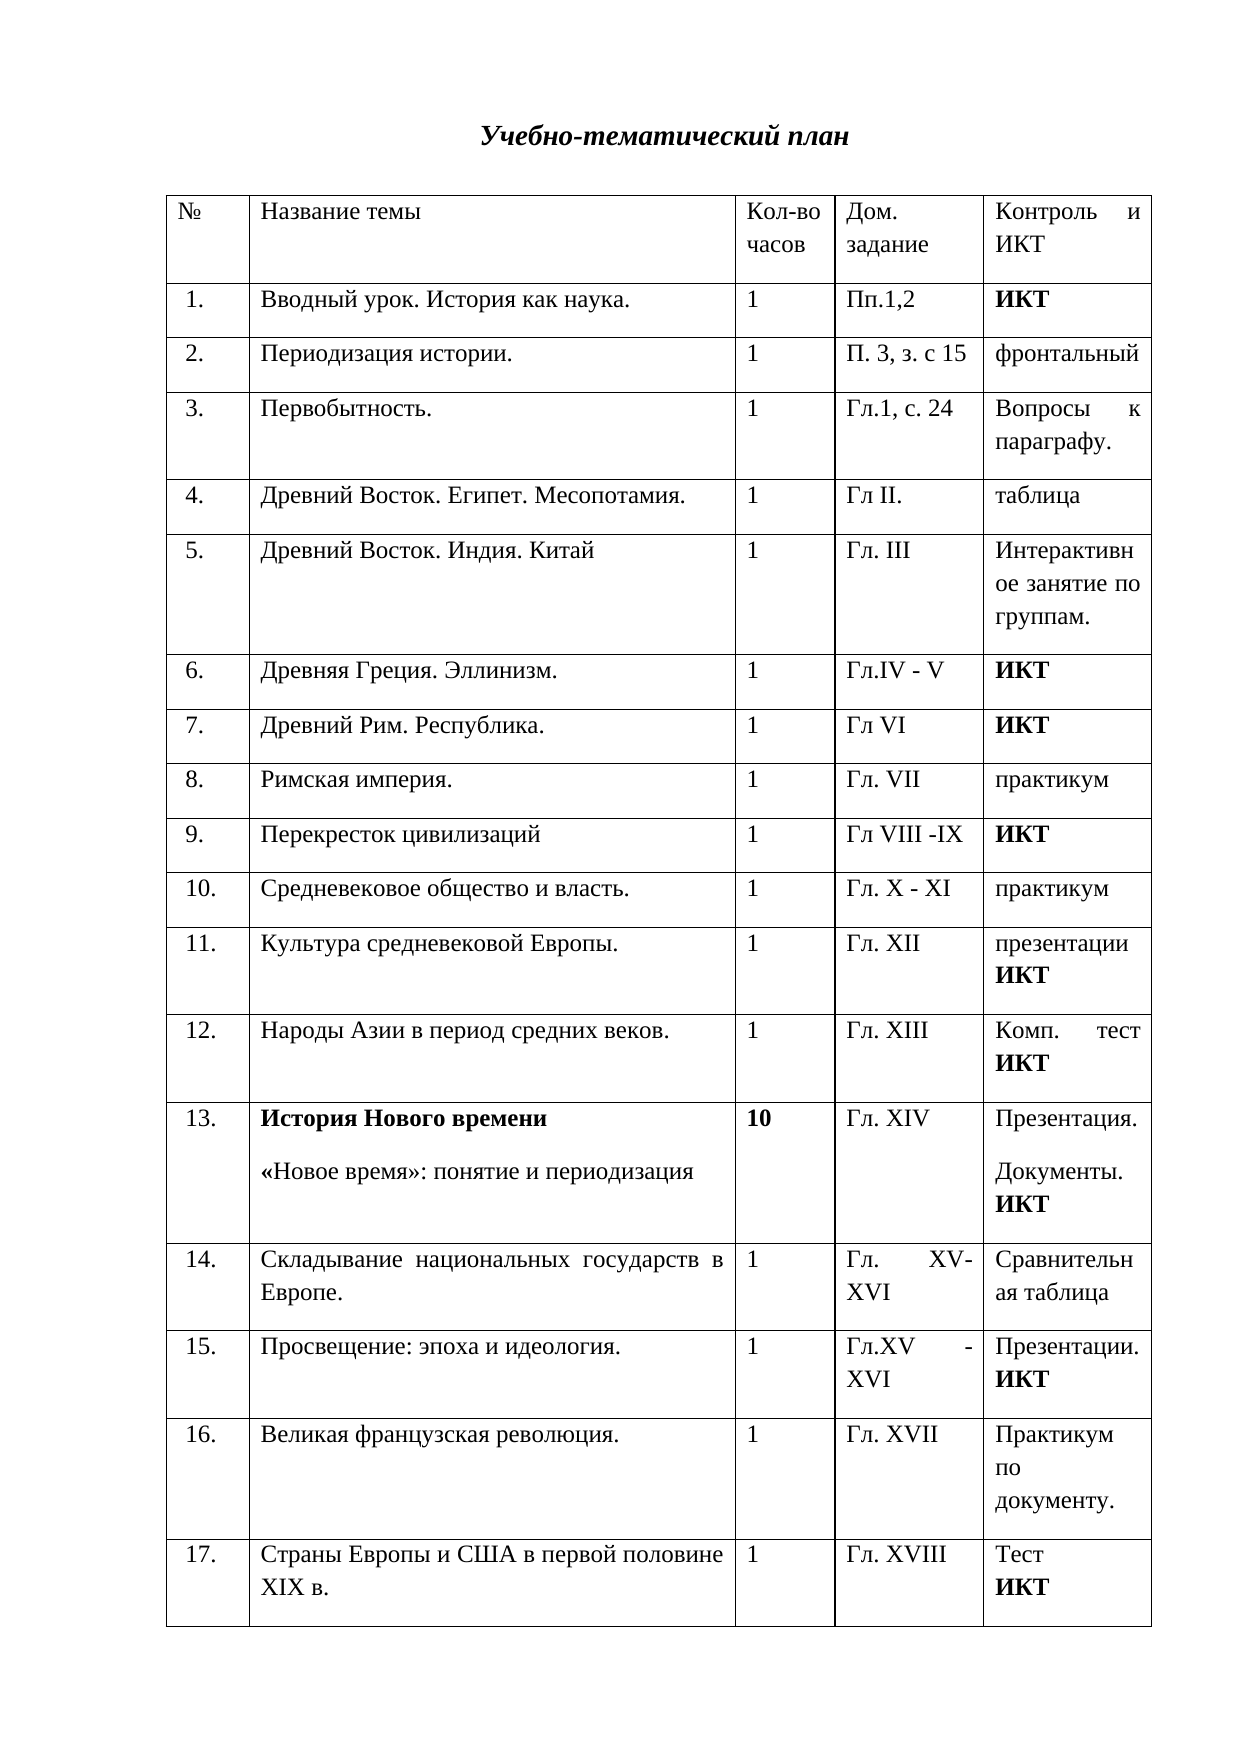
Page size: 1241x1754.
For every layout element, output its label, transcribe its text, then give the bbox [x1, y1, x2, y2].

table_cell [167, 480, 249, 534]
table_cell Гл. XIII [836, 1015, 983, 1102]
table_cell Гл. XIV [836, 1103, 983, 1243]
table_cell Древний Рим. Республика. [250, 710, 735, 763]
table_cell Практикум по документу. [984, 1419, 1151, 1538]
table_cell Презентация. Документы. ИКТ [984, 1103, 1151, 1243]
table_cell Первобытность. [250, 393, 735, 479]
table_cell Гл VI [836, 710, 983, 763]
table_cell практикум [984, 764, 1151, 818]
table_cell [167, 1244, 249, 1330]
table_cell 10 [736, 1103, 834, 1243]
table_cell Средневековое общество и власть. [250, 873, 735, 927]
table_cell П. 3, з. с 15 [836, 338, 983, 392]
table_header Дом. задание [836, 196, 983, 283]
table_cell Гл. III [836, 535, 983, 654]
table_cell [167, 1419, 249, 1538]
table_cell [167, 1331, 249, 1418]
table_cell 1 [736, 928, 834, 1014]
table_cell ИКТ [984, 284, 1151, 337]
table_header Кол-во часов [736, 196, 834, 283]
table_cell 1 [736, 1540, 834, 1626]
table_cell Вводный урок. История как наука. [250, 284, 735, 337]
table_cell [167, 1103, 249, 1243]
table_cell [167, 764, 249, 818]
table_cell Гл. XVII [836, 1419, 983, 1538]
table_cell практикум [984, 873, 1151, 927]
table_cell Древний Восток. Египет. Месопотамия. [250, 480, 735, 534]
table_cell [167, 928, 249, 1014]
table_cell Народы Азии в период средних веков. [250, 1015, 735, 1102]
table_cell Древний Восток. Индия. Китай [250, 535, 735, 654]
table_cell [167, 710, 249, 763]
table_cell Складывание национальных государств в Европе. [250, 1244, 735, 1330]
table_header Контроль и ИКТ [984, 196, 1151, 283]
table_cell Страны Европы и США в первой половине XIX в. [250, 1540, 735, 1626]
table_cell Великая французская революция. [250, 1419, 735, 1538]
table_cell Презентации. ИКТ [984, 1331, 1151, 1418]
table_cell 1 [736, 284, 834, 337]
table_cell презентации ИКТ [984, 928, 1151, 1014]
table_cell таблица [984, 480, 1151, 534]
table_cell [167, 393, 249, 479]
table_cell Гл.IV - V [836, 655, 983, 709]
table_cell 1 [736, 1244, 834, 1330]
table_cell Периодизация истории. [250, 338, 735, 392]
table_cell 1 [736, 655, 834, 709]
table_cell Гл II. [836, 480, 983, 534]
table_cell Сравнительная таблица [984, 1244, 1151, 1330]
table_header № [167, 196, 249, 283]
table_cell Гл.XV - XVI [836, 1331, 983, 1418]
table_cell Перекресток цивилизаций [250, 819, 735, 872]
table_cell Комп. тест ИКТ [984, 1015, 1151, 1102]
table_cell История Нового времени «Новое время»: понятие и периодизация [250, 1103, 735, 1243]
table_cell 1 [736, 1419, 834, 1538]
table_cell [167, 873, 249, 927]
table_cell ИКТ [984, 819, 1151, 872]
table_cell Гл. XV- XVI [836, 1244, 983, 1330]
table_cell 1 [736, 338, 834, 392]
table_cell Тест ИКТ [984, 1540, 1151, 1626]
table_cell 1 [736, 393, 834, 479]
table_cell Интерактивное занятие по группам. [984, 535, 1151, 654]
table_cell 1 [736, 710, 834, 763]
table_cell 1 [736, 873, 834, 927]
table_cell Гл. X - XI [836, 873, 983, 927]
table_cell фронтальный [984, 338, 1151, 392]
table_cell [167, 338, 249, 392]
table_cell 1 [736, 535, 834, 654]
table_cell 1 [736, 764, 834, 818]
table_cell [167, 1015, 249, 1102]
text Учебно-тематический план [177, 118, 1152, 152]
table_cell 1 [736, 1331, 834, 1418]
table_cell Культура средневековой Европы. [250, 928, 735, 1014]
table_cell Гл. XII [836, 928, 983, 1014]
table_cell Римская империя. [250, 764, 735, 818]
table_cell [167, 819, 249, 872]
table_cell Пп.1,2 [836, 284, 983, 337]
table_cell [167, 284, 249, 337]
table_cell ИКТ [984, 710, 1151, 763]
table_cell Вопросы к параграфу. [984, 393, 1151, 479]
table_cell ИКТ [984, 655, 1151, 709]
table_cell Древняя Греция. Эллинизм. [250, 655, 735, 709]
table_cell [167, 535, 249, 654]
table_cell Просвещение: эпоха и идеология. [250, 1331, 735, 1418]
table_cell [167, 1540, 249, 1626]
table_cell 1 [736, 819, 834, 872]
table_header Название темы [250, 196, 735, 283]
table_cell [167, 655, 249, 709]
table_cell 1 [736, 480, 834, 534]
table_cell Гл. XVIII [836, 1540, 983, 1626]
table_cell Гл.1, с. 24 [836, 393, 983, 479]
table_cell Гл VIII -IX [836, 819, 983, 872]
table_cell Гл. VII [836, 764, 983, 818]
table_cell 1 [736, 1015, 834, 1102]
